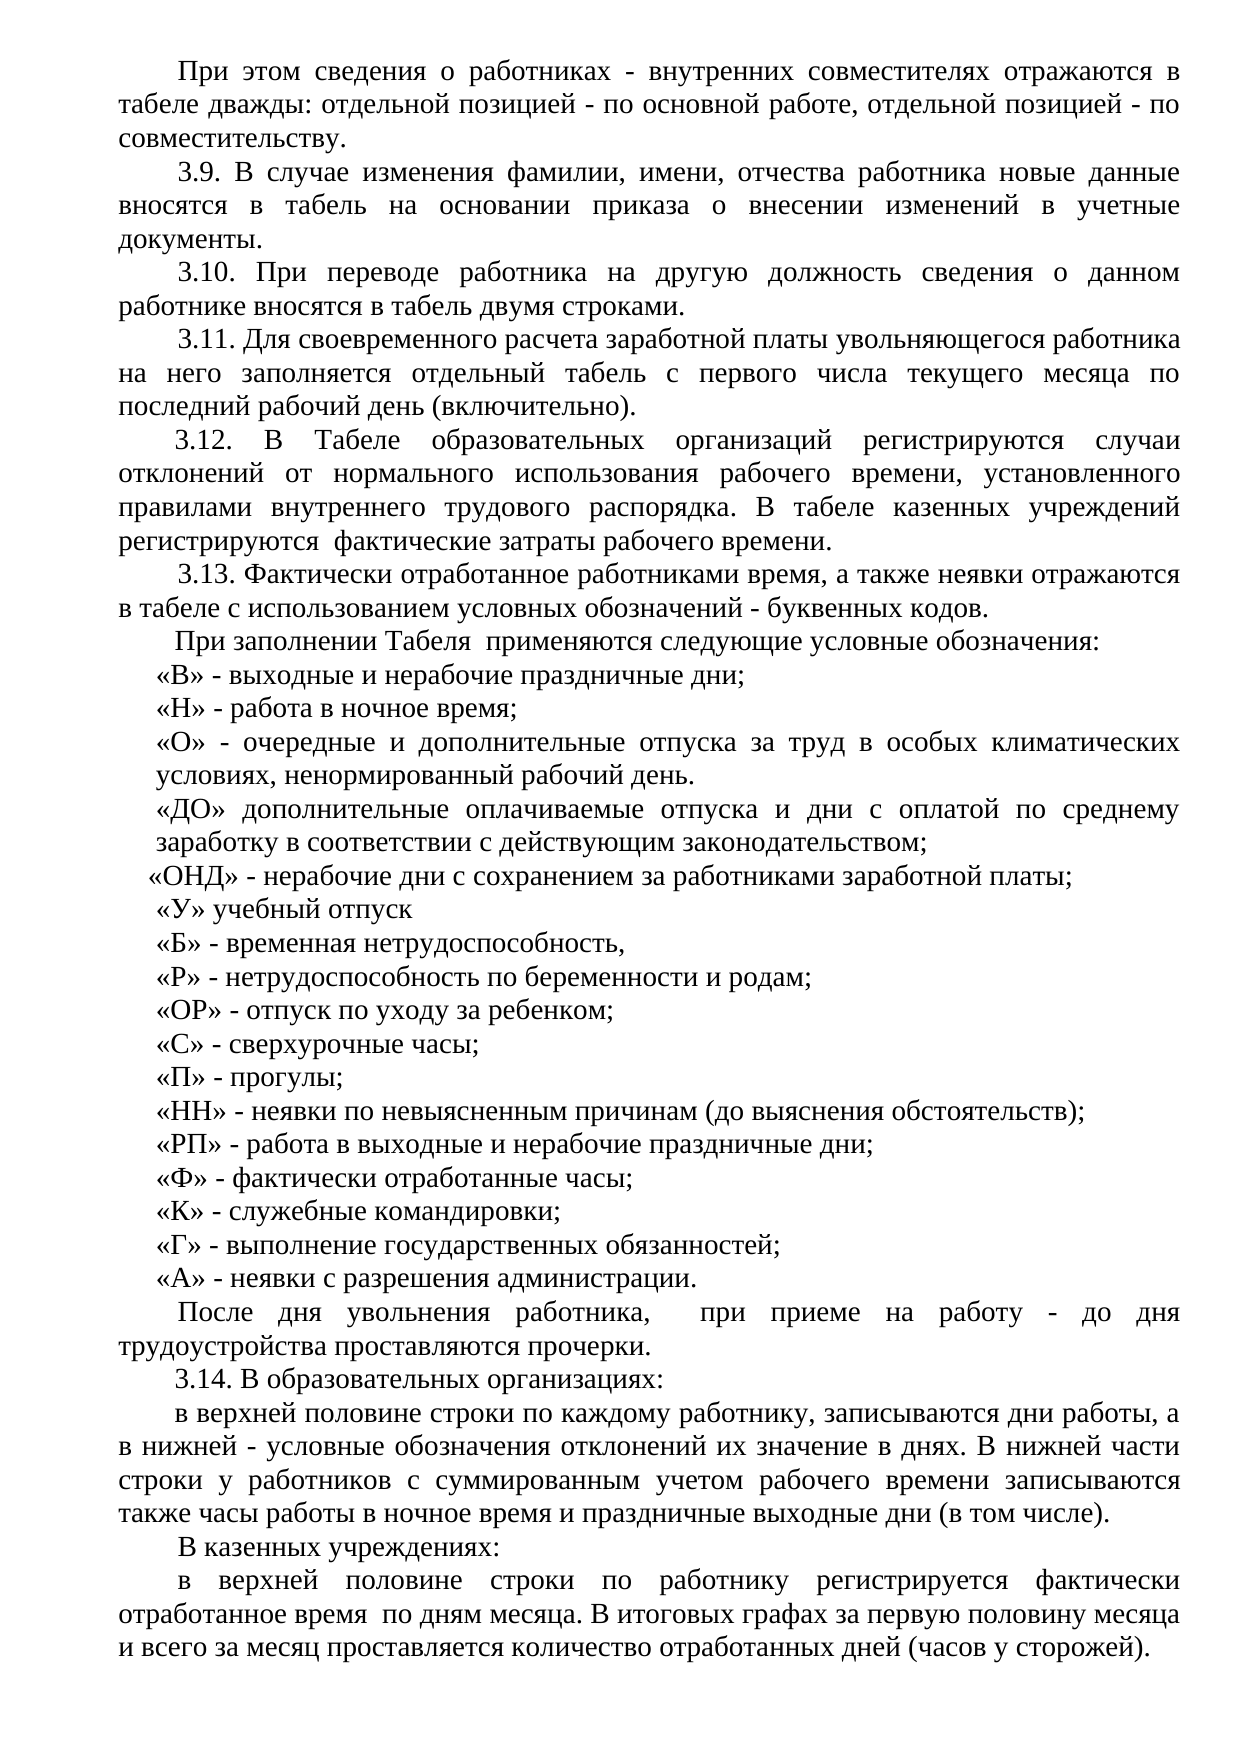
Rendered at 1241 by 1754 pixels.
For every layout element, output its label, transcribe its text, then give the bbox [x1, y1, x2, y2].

text 3.11. Для своевременного расчета заработной платы увольняющегося работника на него заполняется отдельный табель с первого числа текущего месяца по последний рабочий день (включительно). [118, 321, 1181, 422]
text «К» - служебные командировки; [156, 1193, 1181, 1227]
text В казенных учреждениях: [118, 1529, 1181, 1562]
text При этом сведения о работниках - внутренних совместителях отражаются в табеле дважды: отдельной позицией - по основной работе, отдельной позицией - по совместительству. [118, 53, 1181, 154]
text в верхней половине строки по работнику регистрируется фактически отработанное время по дням месяца. В итоговых графах за первую половину месяца и всего за месяц проставляется количество отработанных дней (часов у сторожей). [118, 1562, 1181, 1663]
text «Г» - выполнение государственных обязанностей; [156, 1227, 1181, 1261]
text 3.12. В Табеле образовательных организаций регистрируются случаи отклонений от нормального использования рабочего времени, установленного правилами внутреннего трудового распорядка. В табеле казенных учреждений регистрируются фактические затраты рабочего времени. [118, 422, 1181, 556]
text «ОР» - отпуск по уходу за ребенком; [156, 992, 1181, 1026]
text 3.10. При переводе работника на другую должность сведения о данном работнике вносятся в табель двумя строками. [118, 254, 1181, 321]
text «У» учебный отпуск [156, 892, 1181, 925]
text «Ф» - фактически отработанные часы; [156, 1160, 1181, 1193]
text «В» - выходные и нерабочие праздничные дни; [156, 657, 1181, 690]
text «РП» - работа в выходные и нерабочие праздничные дни; [156, 1126, 1181, 1160]
text «Р» - нетрудоспособность по беременности и родам; [156, 959, 1181, 992]
text 3.14. В образовательных организациях: [118, 1361, 1181, 1395]
text «НН» - неявки по невыясненным причинам (до выяснения обстоятельств); [156, 1093, 1181, 1126]
text После дня увольнения работника, при приеме на работу - до дня трудоустройства проставляются прочерки. [118, 1294, 1181, 1361]
text «А» - неявки с разрешения администрации. [156, 1261, 1181, 1294]
text «О» - очередные и дополнительные отпуска за труд в особых климатических условиях, ненормированный рабочий день. [156, 724, 1181, 791]
text При заполнении Табеля применяются следующие условные обозначения: [118, 623, 1181, 657]
text «Н» - работа в ночное время; [156, 690, 1181, 724]
text «С» - сверхурочные часы; [156, 1026, 1181, 1059]
text «ДО» дополнительные оплачиваемые отпуска и дни с оплатой по среднему заработку в соответствии с действующим законодательством; [156, 791, 1181, 858]
text «П» - прогулы; [156, 1059, 1181, 1093]
text в верхней половине строки по каждому работнику, записываются дни работы, а в нижней - условные обозначения отклонений их значение в днях. В нижней части строки у работников с суммированным учетом рабочего времени записываются также часы работы в ночное время и праздничные выходные дни (в том числе). [118, 1395, 1181, 1529]
text 3.13. Фактически отработанное работниками время, а также неявки отражаются в табеле с использованием условных обозначений - буквенных кодов. [118, 556, 1181, 623]
text «Б» - временная нетрудоспособность, [156, 925, 1181, 959]
text «ОНД» - нерабочие дни с сохранением за работниками заработной платы; [118, 858, 1181, 892]
text 3.9. В случае изменения фамилии, имени, отчества работника новые данные вносятся в табель на основании приказа о внесении изменений в учетные документы. [118, 154, 1181, 254]
